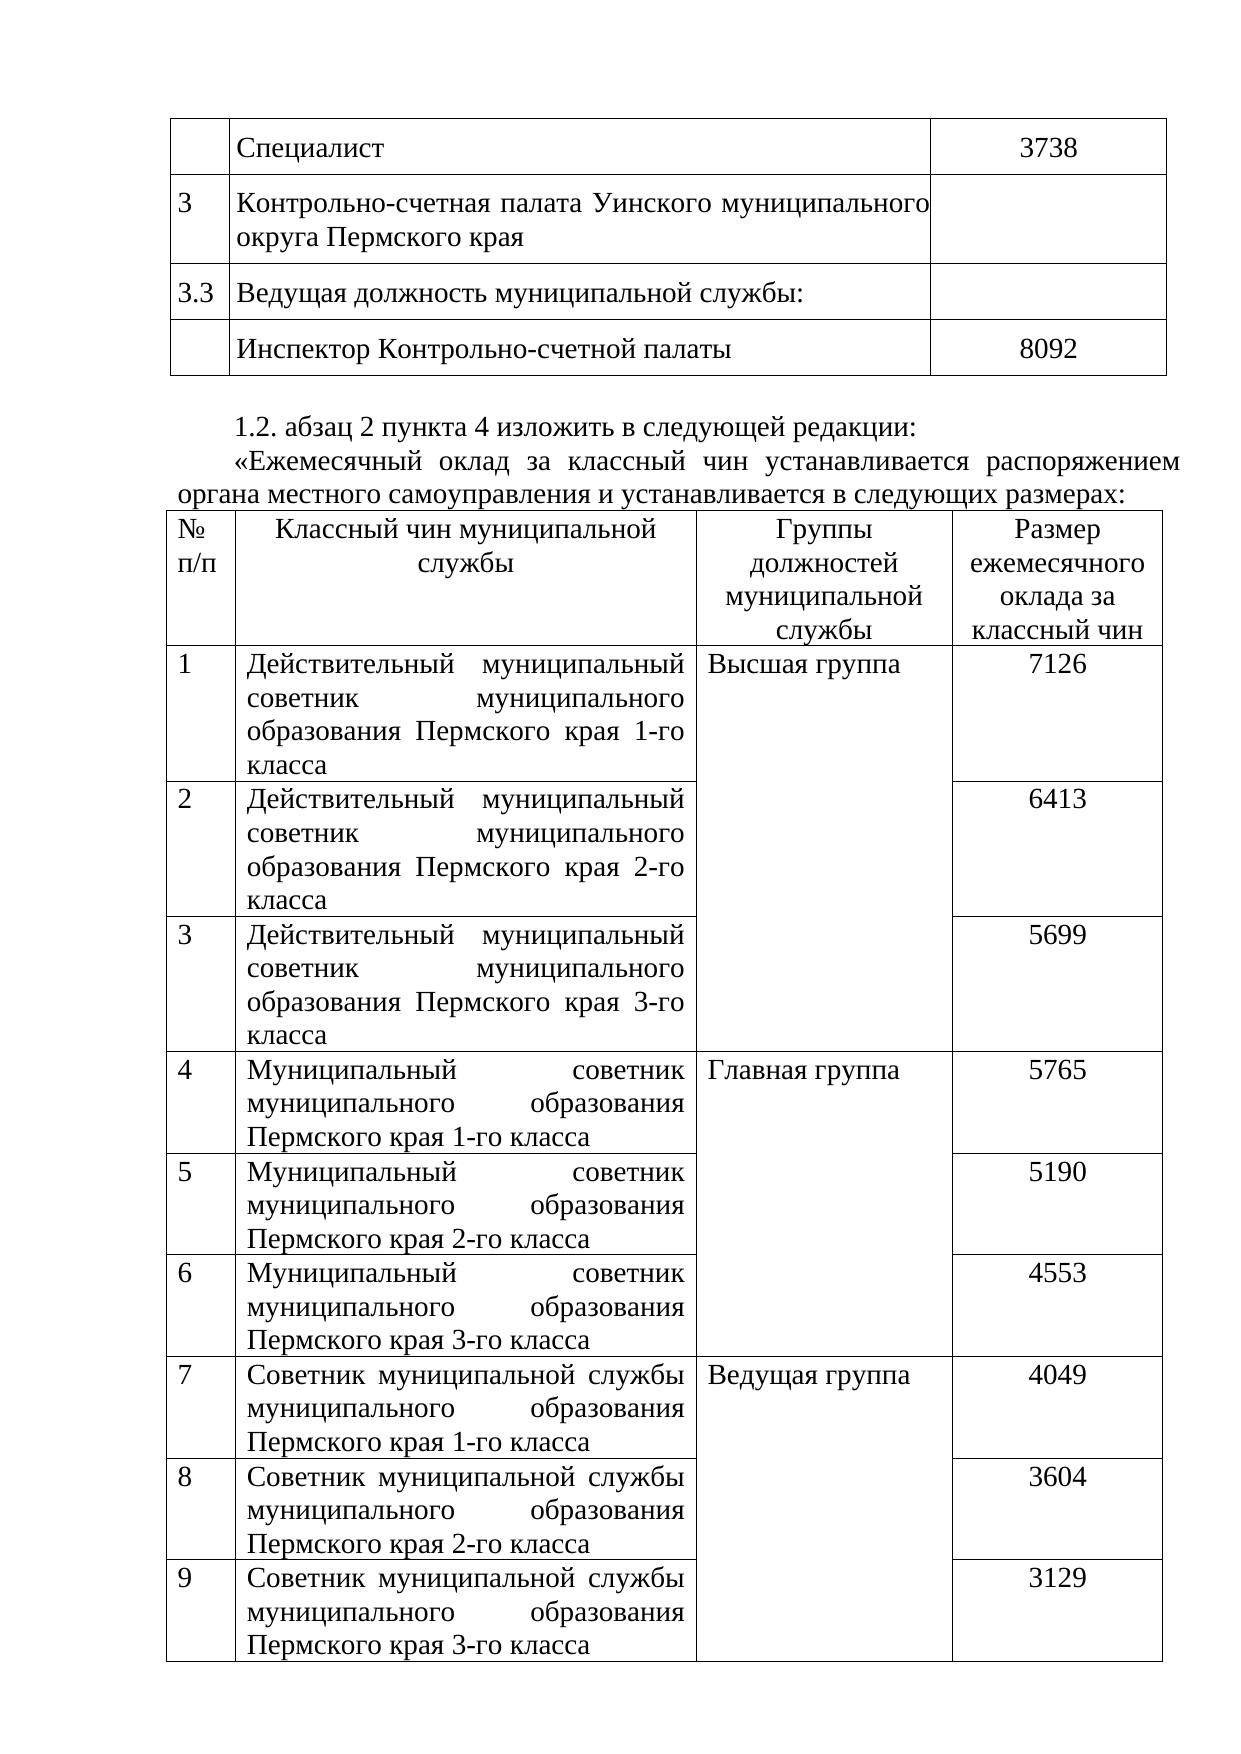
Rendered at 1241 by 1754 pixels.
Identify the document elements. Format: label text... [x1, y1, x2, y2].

table_cell 5765 [953, 1052, 1162, 1153]
table_cell Инспектор Контрольно-счетной палаты [230, 320, 930, 375]
table_cell 6 [167, 1255, 235, 1356]
text 1.2. абзац 2 пункта 4 изложить в следующей редакции: [177, 409, 1181, 443]
table_cell 5699 [953, 917, 1162, 1051]
table_cell 5 [167, 1154, 235, 1254]
table_cell 4553 [953, 1255, 1162, 1356]
table_cell Муниципальный советник муниципального образования Пермского края 3-го класса [236, 1255, 696, 1356]
table_cell Советник муниципальной службы муниципального образования Пермского края 1-го класса [236, 1357, 696, 1458]
table_cell Высшая группа [697, 646, 952, 1051]
table_cell [931, 264, 1166, 319]
table_header Размер ежемесячного оклада за классный чин [953, 511, 1162, 645]
table_cell 3738 [931, 119, 1166, 174]
table_header Классный чин муниципальной службы [236, 511, 696, 645]
table_cell 3129 [953, 1560, 1162, 1661]
table_cell 4 [167, 1052, 235, 1153]
table_cell 1 [167, 646, 235, 781]
table_cell 7126 [953, 646, 1162, 781]
table_header Группы должностей муниципальной службы [697, 511, 952, 645]
table_cell Действительный муниципальный советник муниципального образования Пермского края 1-го класса [236, 646, 696, 781]
table_cell 2 [167, 782, 235, 916]
table_cell Специалист [230, 119, 930, 174]
table_cell Главная группа [697, 1052, 952, 1356]
table_cell 7 [167, 1357, 235, 1458]
table_cell Контрольно-счетная палата Уинского муниципального округа Пермского края [230, 175, 930, 263]
table_cell Советник муниципальной службы муниципального образования Пермского края 2-го класса [236, 1459, 696, 1559]
table_cell 4049 [953, 1357, 1162, 1458]
table_cell 3604 [953, 1459, 1162, 1559]
table_cell 8092 [931, 320, 1166, 375]
table_cell [171, 119, 229, 174]
text «Ежемесячный оклад за классный чин устанавливается распоряжением органа местного самоуправления и устанавливается в следующих размерах: [177, 443, 1181, 510]
table_cell Муниципальный советник муниципального образования Пермского края 1-го класса [236, 1052, 696, 1153]
table_cell 3 [167, 917, 235, 1051]
table_cell Советник муниципальной службы муниципального образования Пермского края 3-го класса [236, 1560, 696, 1661]
table_cell Действительный муниципальный советник муниципального образования Пермского края 2-го класса [236, 782, 696, 916]
table_cell 6413 [953, 782, 1162, 916]
table_cell Действительный муниципальный советник муниципального образования Пермского края 3-го класса [236, 917, 696, 1051]
table_cell Ведущая группа [697, 1357, 952, 1661]
table_cell 3.3 [171, 264, 229, 319]
table_cell Ведущая должность муниципальной службы: [230, 264, 930, 319]
table_cell 8 [167, 1459, 235, 1559]
table_cell 9 [167, 1560, 235, 1661]
table_header № п/п [167, 511, 235, 645]
table_cell 3 [171, 175, 229, 263]
table_cell [171, 320, 229, 375]
table_cell [931, 175, 1166, 263]
table_cell Муниципальный советник муниципального образования Пермского края 2-го класса [236, 1154, 696, 1254]
table_cell 5190 [953, 1154, 1162, 1254]
